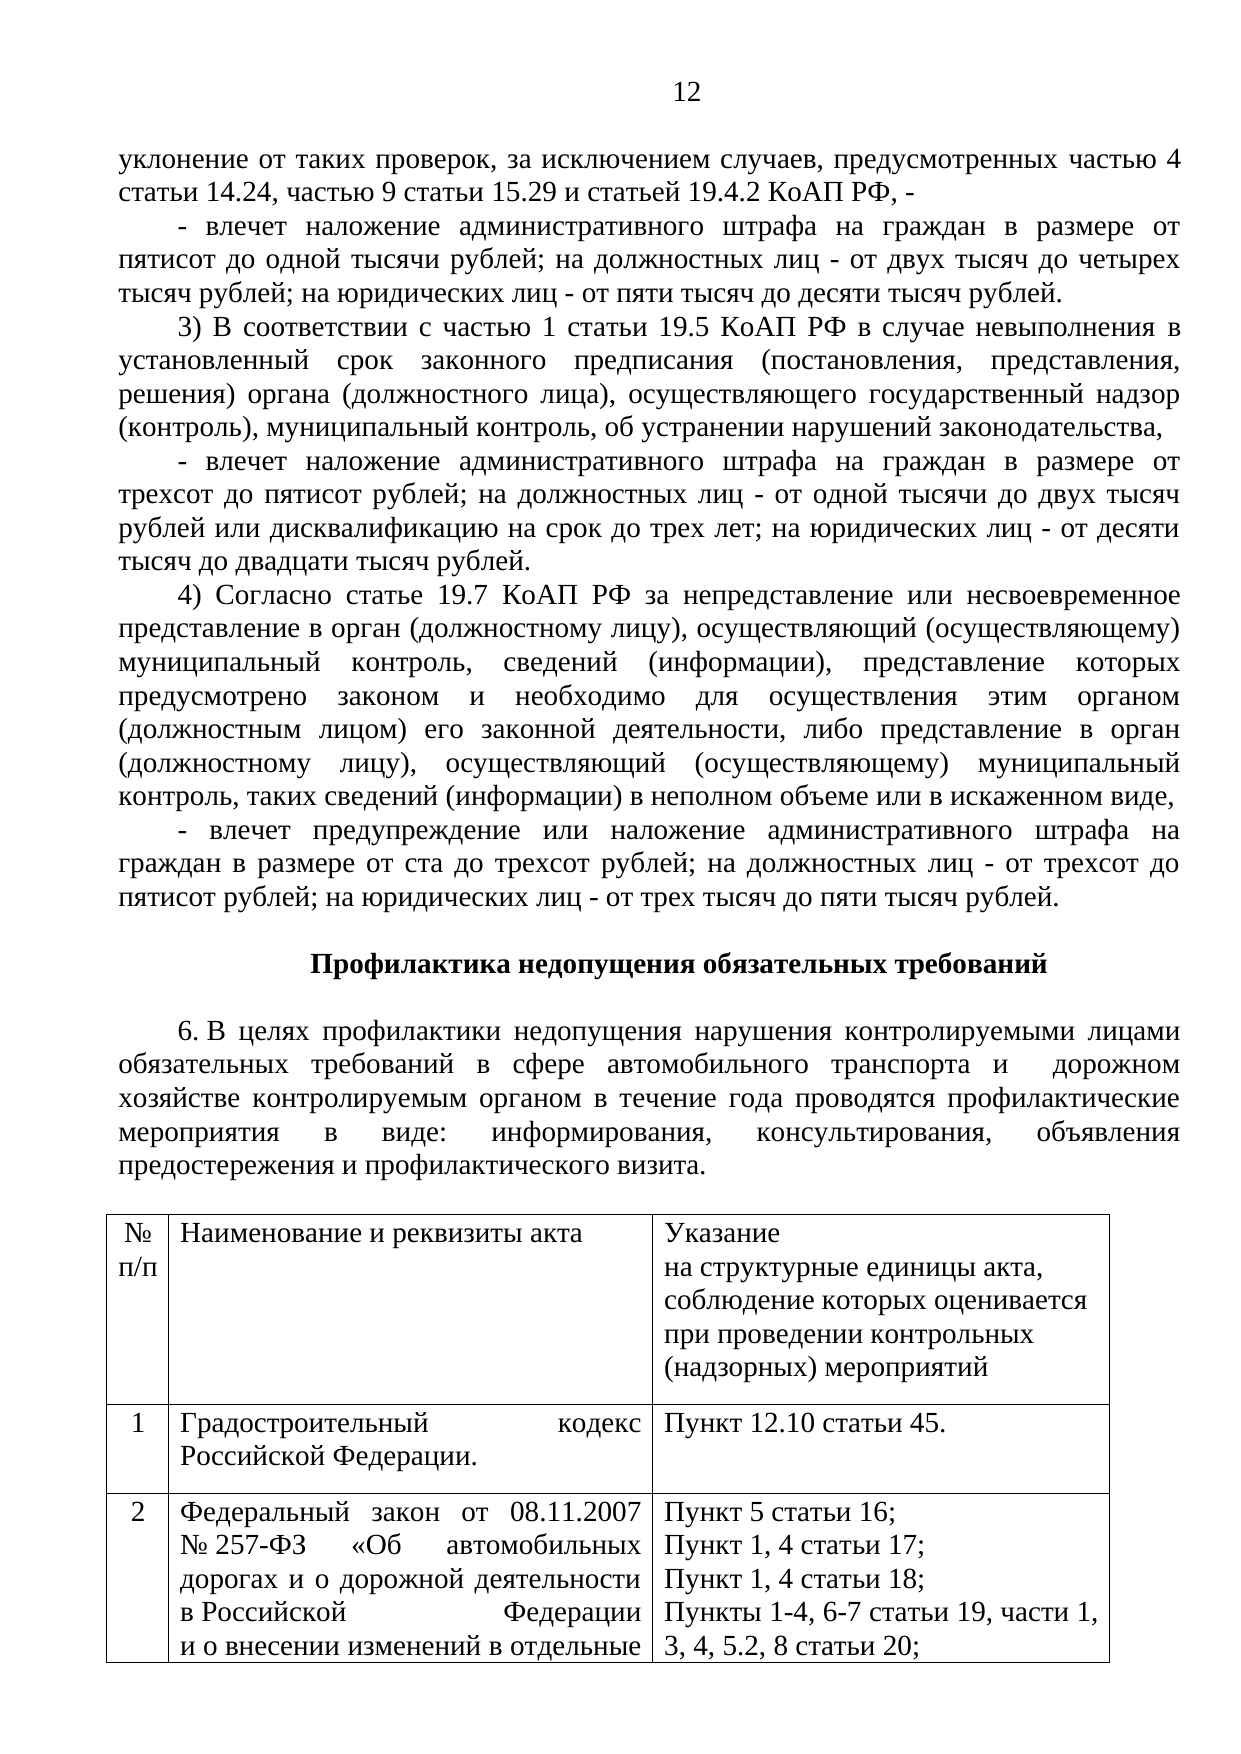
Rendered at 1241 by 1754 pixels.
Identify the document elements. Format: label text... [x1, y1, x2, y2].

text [118, 141, 1181, 208]
text - влечет наложение административного штрафа на граждан в размере от пятисот до одной тысячи рублей; на должностных лиц - от двух тысяч до четырех тысяч рублей; на юридических лиц - от пяти тысяч до десяти тысяч рублей. [118, 208, 1181, 309]
text 4) Согласно статье 19.7 КоАП РФ за непредставление или несвоевременное представление в орган (должностному лицу), осуществляющий (осуществляющему) муниципальный контроль, сведений (информации), представление которых предусмотрено законом и необходимо для осуществления этим органом (должностным лицом) его законной деятельности, либо представление в орган (должностному лицу), осуществляющий (осуществляющему) муниципальный контроль, таких сведений (информации) в неполном объеме или в искаженном виде, [118, 577, 1181, 812]
table_header № п/п [107, 1215, 168, 1404]
text 6. В целях профилактики недопущения нарушения контролируемыми лицами обязательных требований в сфере автомобильного транспорта и дорожном хозяйстве контролируемым органом в течение года проводятся профилактические мероприятия в виде: информирования, консультирования, объявления предостережения и профилактического визита. [118, 1013, 1181, 1181]
table_cell 1 [107, 1405, 168, 1493]
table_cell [653, 1494, 1109, 1662]
table_header Наименование и реквизиты акта [169, 1215, 652, 1404]
text - влечет предупреждение или наложение административного штрафа на граждан в размере от ста до трехсот рублей; на должностных лиц - от трехсот до пятисот рублей; на юридических лиц - от трех тысяч до пяти тысяч рублей. [118, 812, 1181, 912]
text 3) В соответствии с частью 1 статьи 19.5 КоАП РФ в случае невыполнения в установленный срок законного предписания (постановления, представления, решения) органа (должностного лица), осуществляющего государственный надзор (контроль), муниципальный контроль, об устранении нарушений законодательства, [118, 309, 1181, 443]
text Профилактика недопущения обязательных требований [118, 946, 1181, 979]
table_header Указание на структурные единицы акта, соблюдение которых оценивается при проведении контрольных (надзорных) мероприятий [653, 1215, 1109, 1404]
table_cell 2 [107, 1494, 168, 1662]
text - влечет наложение административного штрафа на граждан в размере от трехсот до пятисот рублей; на должностных лиц - от одной тысячи до двух тысяч рублей или дисквалификацию на срок до трех лет; на юридических лиц - от десяти тысяч до двадцати тысяч рублей. [118, 443, 1181, 577]
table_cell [169, 1494, 652, 1662]
table_cell Градостроительный кодекс Российской Федерации. [169, 1405, 652, 1493]
table_cell Пункт 12.10 статьи 45. [653, 1405, 1109, 1493]
